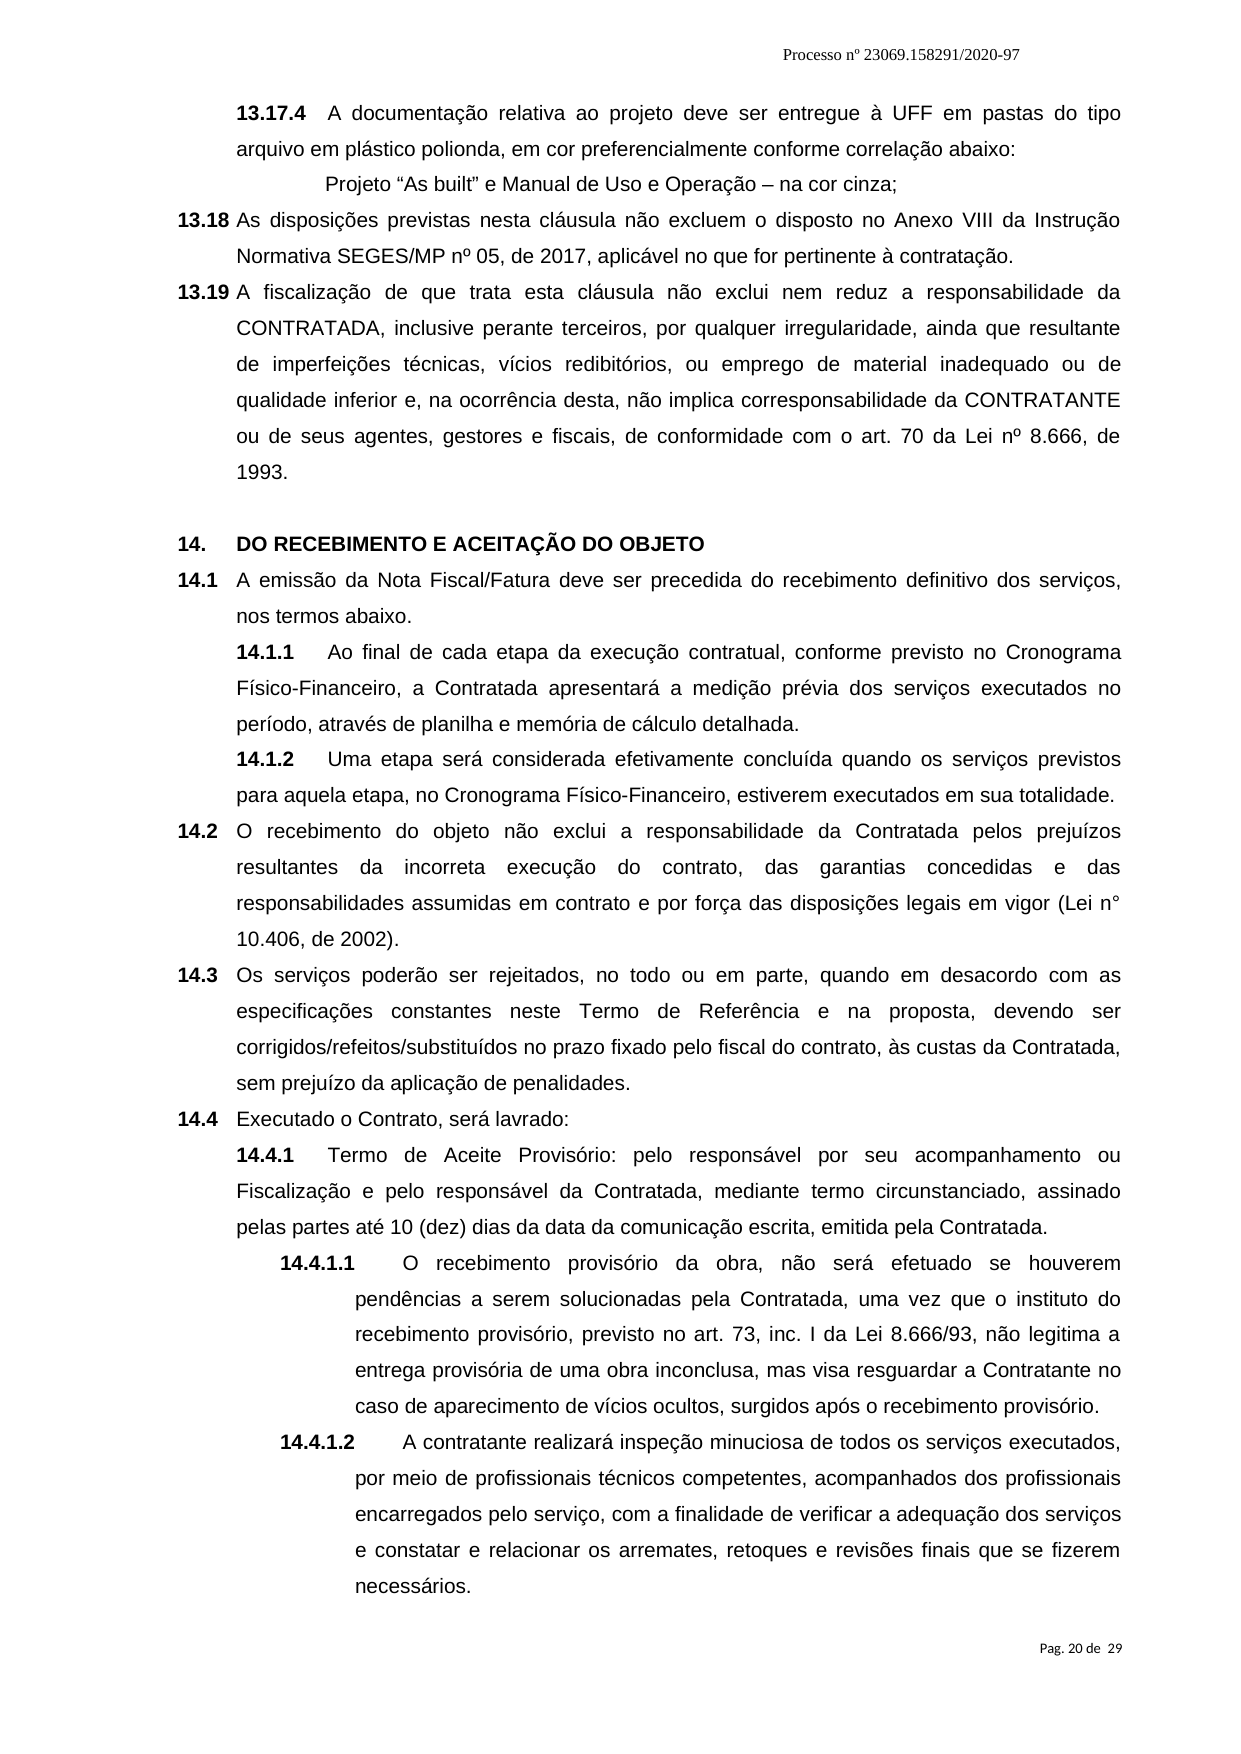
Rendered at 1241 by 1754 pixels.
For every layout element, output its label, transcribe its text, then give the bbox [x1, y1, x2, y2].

list O recebimento do objeto não exclui a responsabilidade da Contratada pelos prejuízos resultantes da incorreta execução do contrato, das garantias concedidas e das responsabilidades assumidas em contrato e por força das disposições legais em vigor (Lei n° 10.406, de 2002). [177, 819, 1122, 951]
list Termo de Aceite Provisório: pelo responsável por seu acompanhamento ou Fiscalização e pelo responsável da Contratada, mediante termo circunstanciado, assinado pelas partes até 10 (dez) dias da data da comunicação escrita, emitida pela Contratada. [236, 1143, 1122, 1238]
list Executado o Contrato, será lavrado: [177, 1107, 1122, 1131]
subtitle DO RECEBIMENTO E ACEITAÇÃO DO OBJETO [177, 532, 1122, 556]
text Projeto “As built” e Manual de Uso e Operação – na cor cinza; [325, 172, 1122, 196]
list A fiscalização de que trata esta cláusula não exclui nem reduz a responsabilidade da CONTRATADA, inclusive perante terceiros, por qualquer irregularidade, ainda que resultante de imperfeições técnicas, vícios redibitórios, ou emprego de material inadequado ou de qualidade inferior e, na ocorrência desta, não implica corresponsabilidade da CONTRATANTE ou de seus agentes, gestores e fiscais, de conformidade com o art. 70 da Lei nº 8.666, de 1993. [177, 280, 1122, 484]
list O recebimento provisório da obra, não será efetuado se houverem pendências a serem solucionadas pela Contratada, uma vez que o instituto do recebimento provisório, previsto no art. 73, inc. I da Lei 8.666/93, não legitima a entrega provisória de uma obra inconclusa, mas visa resguardar a Contratante no caso de aparecimento de vícios ocultos, surgidos após o recebimento provisório. [280, 1250, 1122, 1418]
list Ao final de cada etapa da execução contratual, conforme previsto no Cronograma Físico-Financeiro, a Contratada apresentará a medição prévia dos serviços executados no período, através de planilha e memória de cálculo detalhada. [236, 639, 1122, 735]
list A documentação relativa ao projeto deve ser entregue à UFF em pastas do tipo arquivo em plástico polionda, em cor preferencialmente conforme correlação abaixo: [236, 100, 1122, 160]
list As disposições previstas nesta cláusula não excluem o disposto no Anexo VIII da Instrução Normativa SEGES/MP nº 05, de 2017, aplicável no que for pertinente à contratação. [177, 208, 1122, 268]
list A contratante realizará inspeção minuciosa de todos os serviços executados, por meio de profissionais técnicos competentes, acompanhados dos profissionais encarregados pelo serviço, com a finalidade de verificar a adequação dos serviços e constatar e relacionar os arremates, retoques e revisões finais que se fizerem necessários. [280, 1430, 1122, 1598]
list A emissão da Nota Fiscal/Fatura deve ser precedida do recebimento definitivo dos serviços, nos termos abaixo. [177, 568, 1122, 627]
list Os serviços poderão ser rejeitados, no todo ou em parte, quando em desacordo com as especificações constantes neste Termo de Referência e na proposta, devendo ser corrigidos/refeitos/substituídos no prazo fixado pelo fiscal do contrato, às custas da Contratada, sem prejuízo da aplicação de penalidades. [177, 963, 1122, 1095]
list Uma etapa será considerada efetivamente concluída quando os serviços previstos para aquela etapa, no Cronograma Físico-Financeiro, estiverem executados em sua totalidade. [236, 747, 1122, 807]
